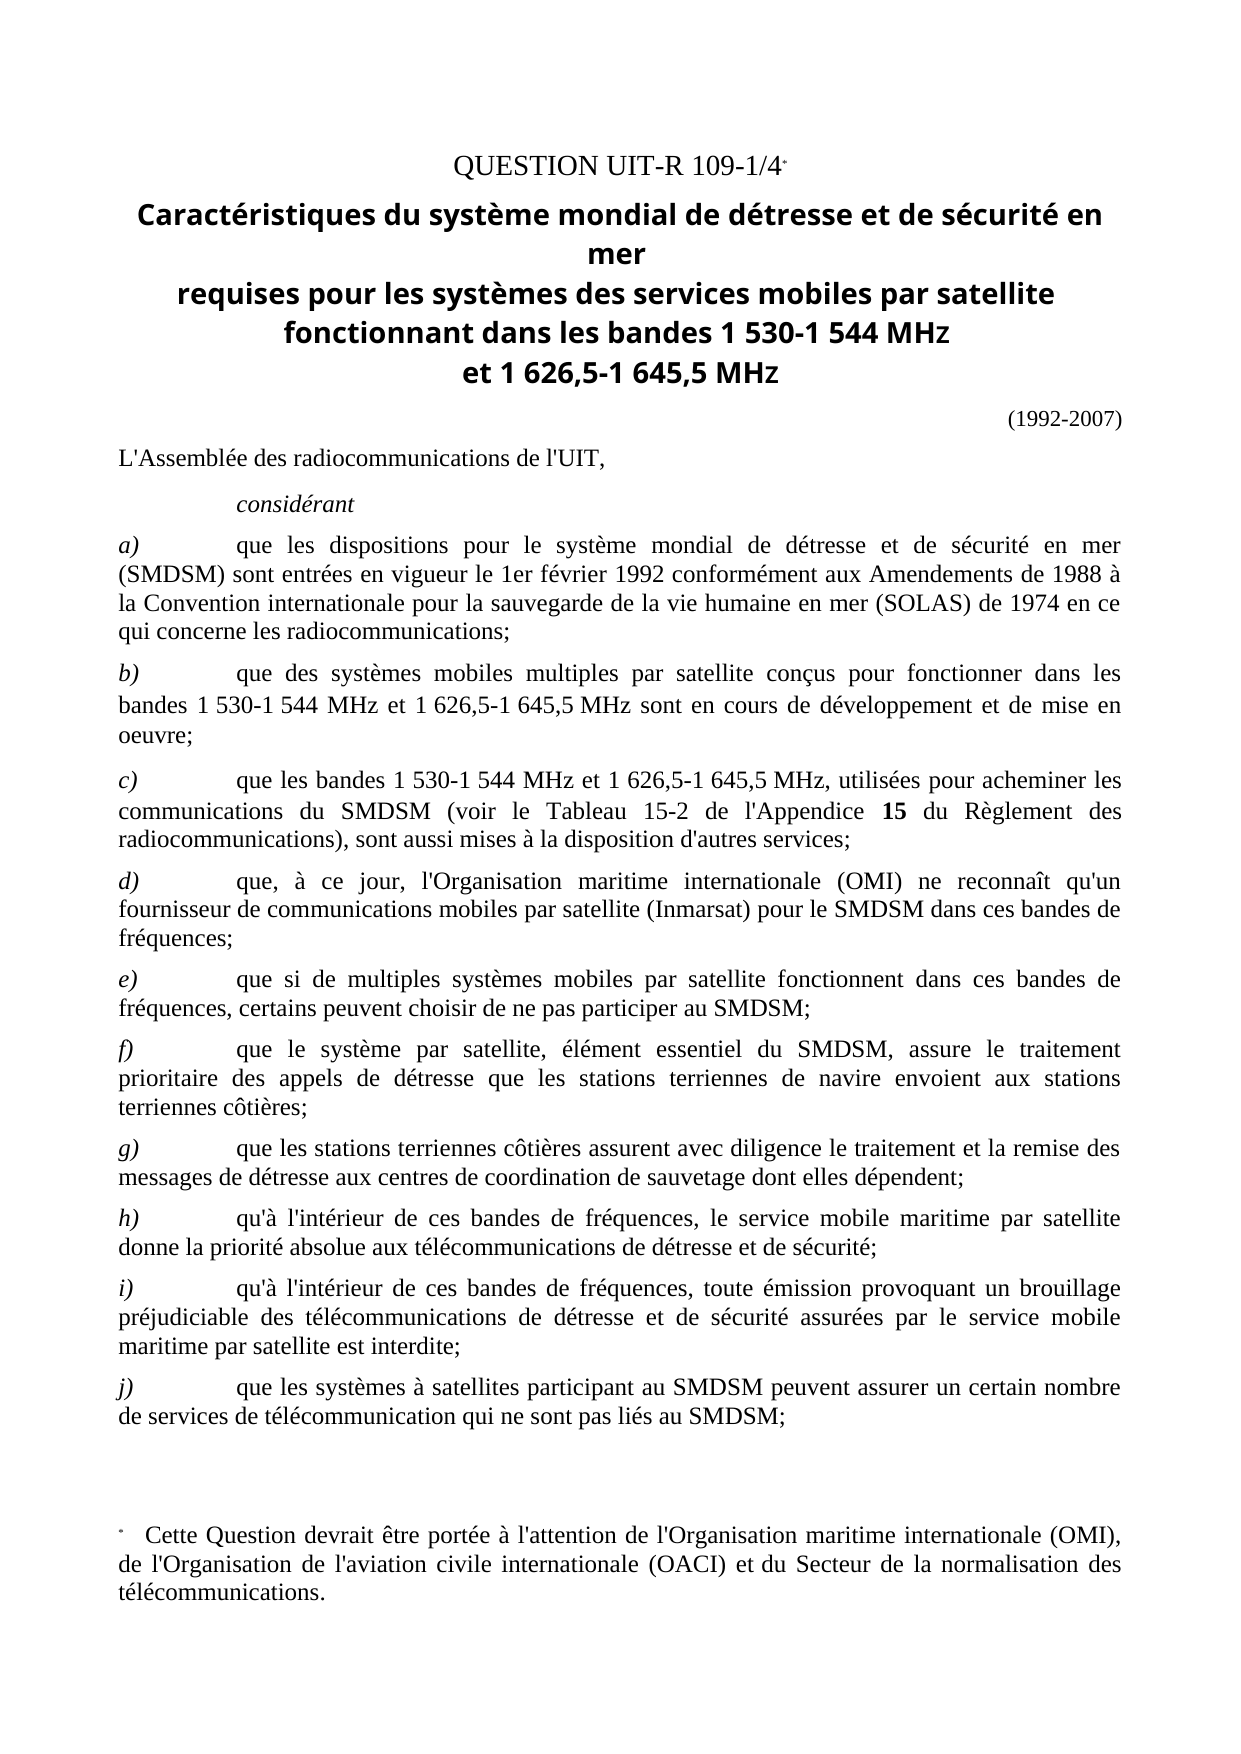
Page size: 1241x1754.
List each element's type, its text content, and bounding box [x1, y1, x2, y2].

text e) que si de multiples systèmes mobiles par satellite fonctionnent dans ces bandes de fréquences, certains peuvent choisir de ne pas participer au SMDSM; [118, 964, 1122, 1022]
text b) que des systèmes mobiles multiples par satellite conçus pour fonctionner dans les bandes 1 530-1 544 MHz et 1 626,5-1 645,5 MHz sont en cours de développement et de mise en oeuvre; [118, 658, 1122, 749]
text a) que les dispositions pour le système mondial de détresse et de sécurité en mer (SMDSM) sont entrées en vigueur le 1er février 1992 conformément aux Amendements de 1988 à la Convention internationale pour la sauvegarde de la vie humaine en mer (SOLAS) de 1974 en ce qui concerne les radiocommunications; [118, 530, 1122, 645]
text h) qu'à l'intérieur de ces bandes de fréquences, le service mobile maritime par satellite donne la priorité absolue aux télécommunications de détresse et de sécurité; [118, 1203, 1122, 1261]
text c) que les bandes 1 530-1 544 MHz et 1 626,5-1 645,5 MHz, utilisées pour acheminer les communications du SMDSM (voir le Tableau 15-2 de l'Appendice 15 du Règlement des radiocommunications), sont aussi mises à la disposition d'autres services; [118, 762, 1122, 853]
text (1992-2007) [118, 405, 1122, 431]
text d) que, à ce jour, l'Organisation maritime internationale (OMI) ne reconnaît qu'un fournisseur de communications mobiles par satellite (Inmarsat) pour le SMDSM dans ces bandes de fréquences; [118, 866, 1122, 952]
text considérant [236, 489, 1122, 518]
text j) que les systèmes à satellites participant au SMDSM peuvent assurer un certain nombre de services de télécommunication qui ne sont pas liés au SMDSM; [118, 1372, 1122, 1429]
title Caractéristiques du système mondial de détresse et de sécurité en mer requises pour les systèmes des services mobiles par satellite fonctionnant dans les bandes 1 530-1 544 MHz et 1 626,5-1 645,5 MHz [118, 194, 1122, 392]
text QUESTION UIT-R 109-1/4* [118, 148, 1122, 181]
text f) que le système par satellite, élément essentiel du SMDSM, assure le traitement prioritaire des appels de détresse que les stations terriennes de navire envoient aux stations terriennes côtières; [118, 1034, 1122, 1121]
title L'Assemblée des radiocommunications de l'UIT, [118, 443, 1122, 472]
text g) que les stations terriennes côtières assurent avec diligence le traitement et la remise des messages de détresse aux centres de coordination de sauvetage dont elles dépendent; [118, 1133, 1122, 1191]
text i) qu'à l'intérieur de ces bandes de fréquences, toute émission provoquant un brouillage préjudiciable des télécommunications de détresse et de sécurité assurées par le service mobile maritime par satellite est interdite; [118, 1273, 1122, 1359]
